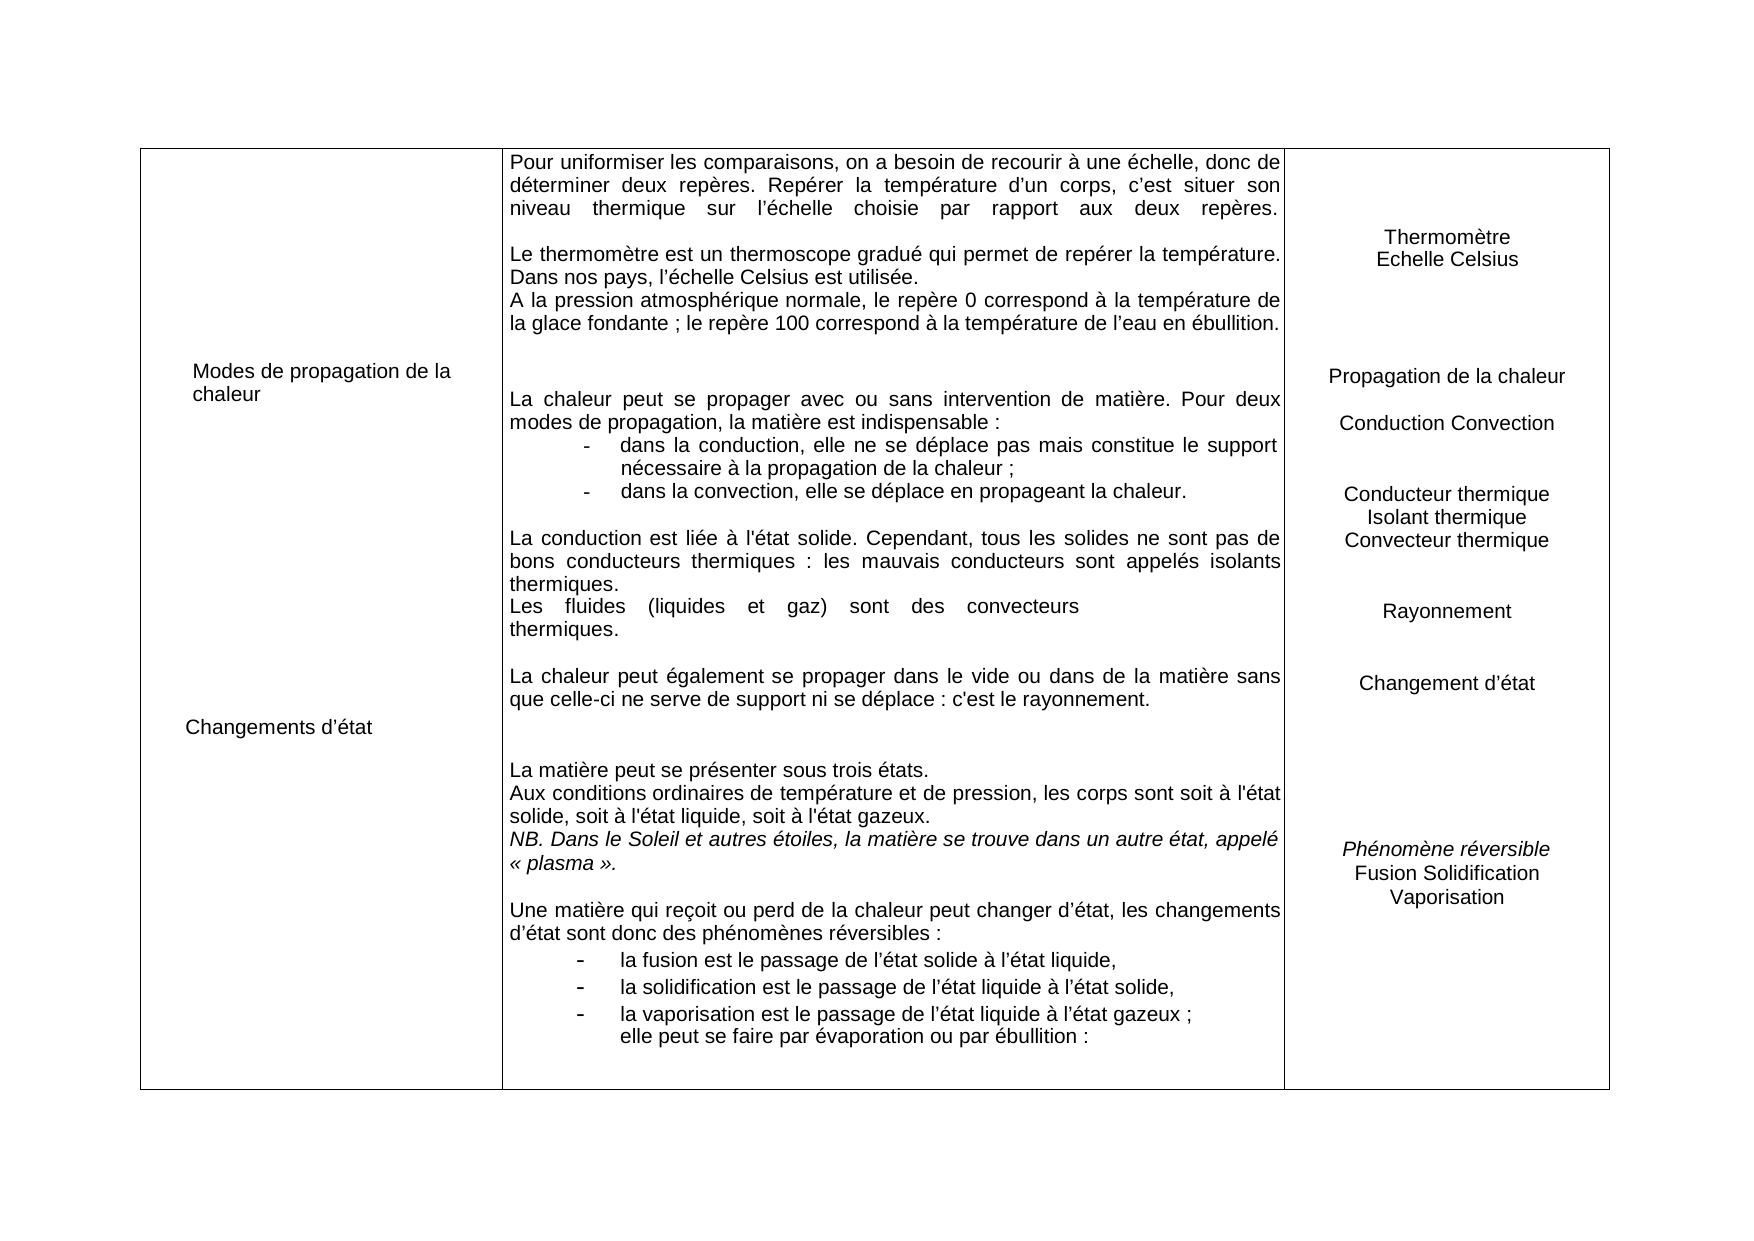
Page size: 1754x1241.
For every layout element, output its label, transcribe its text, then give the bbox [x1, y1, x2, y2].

text Pour uniformiser les comparaisons, on a besoin de recourir à une échelle, donc de déterminer deux repères. Repérer la température d’un corps, c’est situer son niveau thermique sur l’échelle choisie par rapport aux deux repères. [509, 151, 1281, 219]
text A la pression atmosphérique normale, le repère 0 correspond à la température de la glace fondante ; le repère 100 correspond à la température de l’eau en ébullition. [509, 289, 1281, 335]
text Une matière qui reçoit ou perd de la chaleur peut changer d’état, les changements d’état sont donc des phénomènes réversibles : [509, 899, 1281, 945]
text - dans la conduction, elle ne se déplace pas mais constitue le support nécessaire à la propagation de la chaleur ; [583, 434, 1281, 480]
text Propagation de la chaleur Conduction Convection [1327, 364, 1566, 435]
text La conduction est liée à l'état solide. Cependant, tous les solides ne sont pas de bons conducteurs thermiques : les mauvais conducteurs sont appelés isolants thermiques. [509, 527, 1281, 596]
text Les fluides (liquides et gaz) sont des convecteurs thermiques. [509, 596, 1079, 641]
text Echelle Celsius [1376, 248, 1577, 271]
text Changements d’état [185, 715, 449, 739]
text « plasma ». [509, 851, 619, 875]
text Aux conditions ordinaires de température et de pression, les corps sont soit à l'état solide, soit à l'état liquide, soit à l'état gazeux. [509, 782, 1281, 828]
text La chaleur peut également se propager dans le vide ou dans de la matière sans que celle-ci ne serve de support ni se déplace : c'est le rayonnement. [509, 665, 1281, 711]
text Le thermomètre est un thermoscope gradué qui permet de repérer la température. Dans nos pays, l’échelle Celsius est utilisée. [509, 243, 1281, 289]
text Conducteur thermique Isolant thermique Convecteur thermique [1342, 483, 1551, 552]
text - la vaporisation est le passage de l’état liquide à l’état gazeux ; [576, 999, 1277, 1027]
text NB. Dans le Soleil et autres étoiles, la matière se trouve dans un autre état, appelé [509, 828, 1280, 851]
text La matière peut se présenter sous trois états. [509, 758, 929, 782]
text elle peut se faire par évaporation ou par ébullition : [618, 1027, 1090, 1047]
text Changement d’état [1356, 671, 1538, 694]
text Thermomètre [1384, 224, 1577, 248]
text - dans la convection, elle se déplace en propageant la chaleur. [583, 480, 1277, 503]
text Modes de propagation de la chaleur [192, 360, 452, 406]
text La chaleur peut se propager avec ou sans intervention de matière. Pour deux modes de propagation, la matière est indispensable : [509, 388, 1281, 434]
text Phénomène réversible Fusion Solidification Vaporisation [1341, 837, 1552, 908]
text Rayonnement [1378, 599, 1515, 623]
text - la fusion est le passage de l’état solide à l’état liquide, [576, 945, 1277, 972]
text - la solidification est le passage de l’état liquide à l’état solide, [576, 972, 1277, 999]
